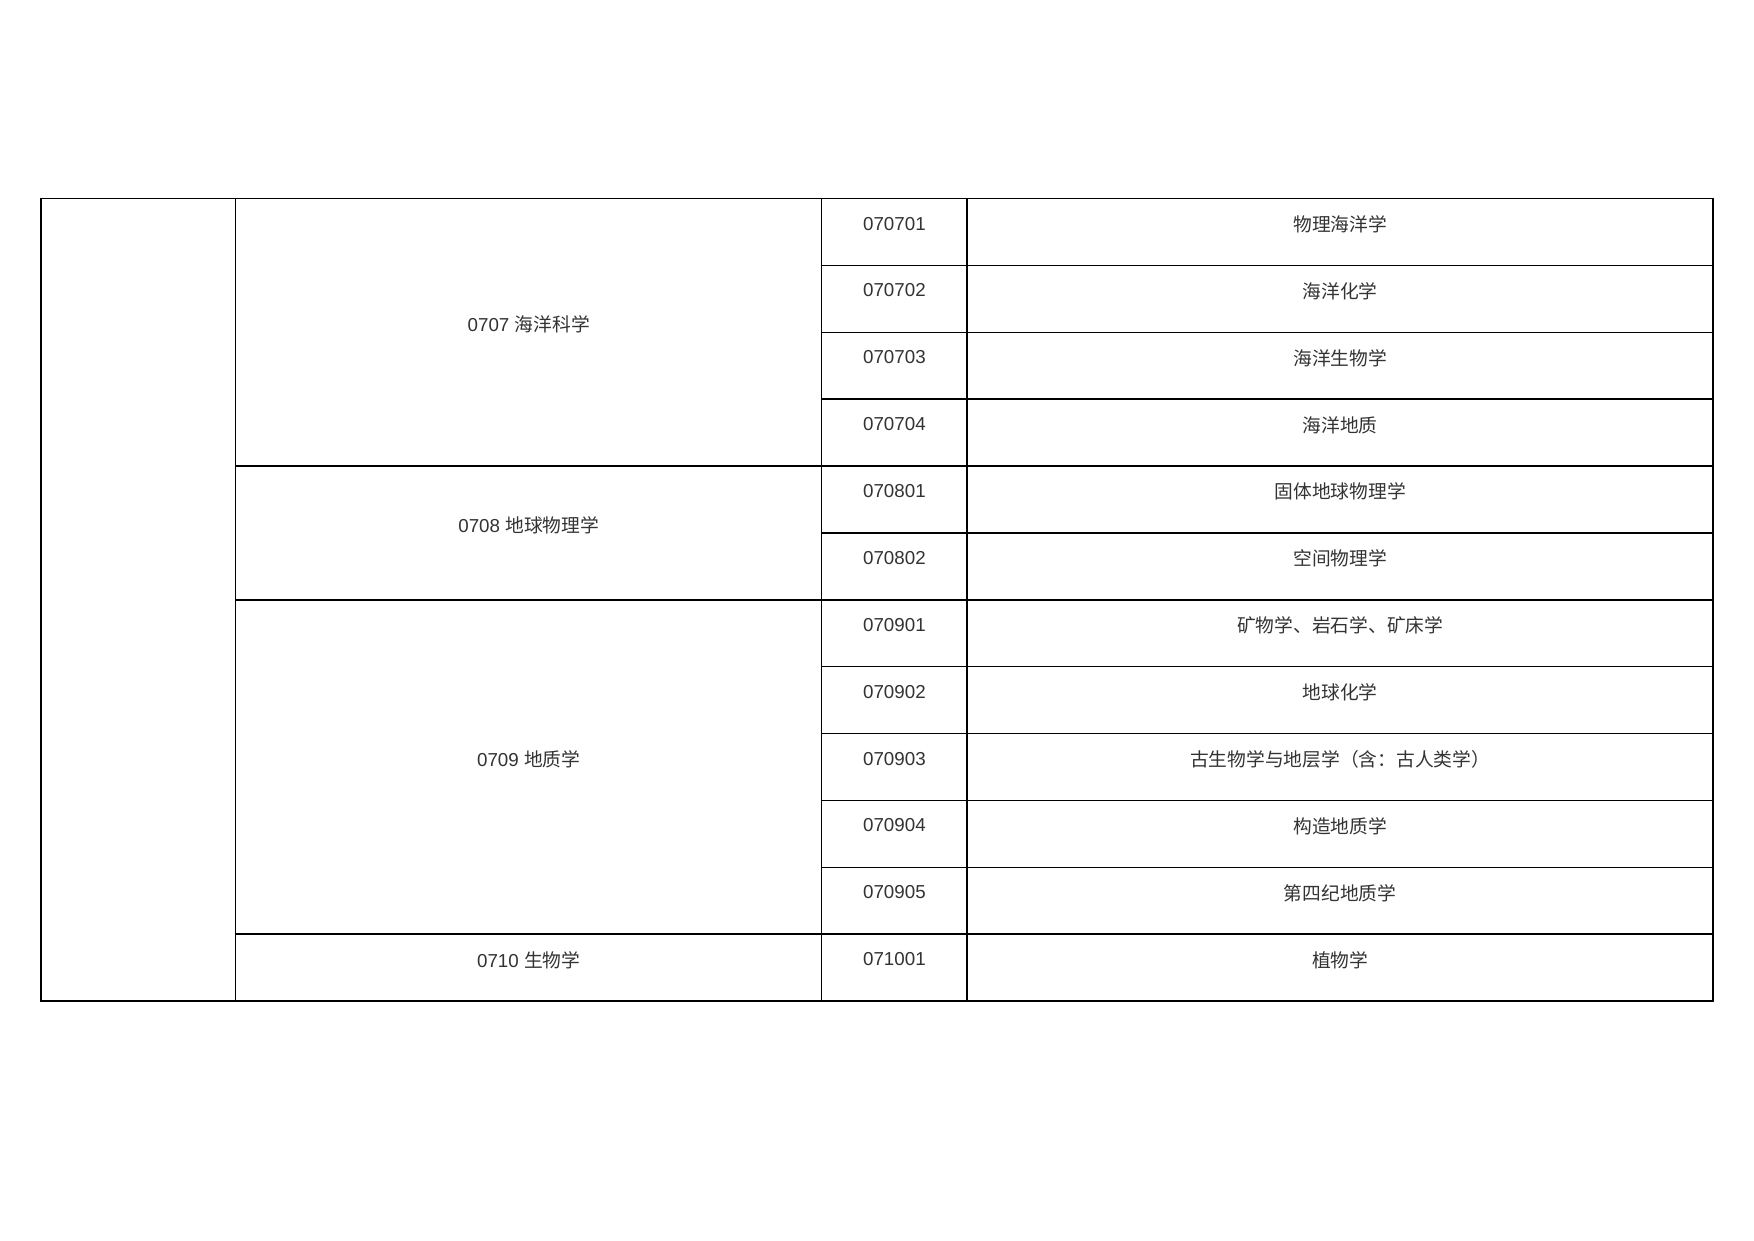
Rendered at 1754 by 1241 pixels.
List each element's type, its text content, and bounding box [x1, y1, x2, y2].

table_cell 070703 [822, 333, 966, 398]
table_cell 空间物理学 [968, 534, 1712, 599]
table_cell 地球化学 [968, 667, 1712, 733]
table_cell 071001 [822, 935, 966, 1000]
table_cell 0707 海洋科学 [236, 199, 821, 465]
table_cell 070704 [822, 400, 966, 465]
table_cell 070801 [822, 467, 966, 532]
table_cell 0709 地质学 [236, 601, 821, 933]
table_cell 矿物学、岩石学、矿床学 [968, 601, 1712, 666]
table_cell 第四纪地质学 [968, 868, 1712, 933]
table_cell 海洋化学 [968, 266, 1712, 331]
table_cell 固体地球物理学 [968, 467, 1712, 532]
table_cell 070902 [822, 667, 966, 733]
table_cell 海洋地质 [968, 400, 1712, 465]
table_cell 植物学 [968, 935, 1712, 1000]
table_cell 070702 [822, 266, 966, 331]
table_cell 海洋生物学 [968, 333, 1712, 398]
table_cell 070905 [822, 868, 966, 933]
table_cell 070701 [822, 199, 966, 264]
table_cell 070901 [822, 601, 966, 666]
table_cell 物理海洋学 [968, 199, 1712, 264]
table_cell 0708 地球物理学 [236, 467, 821, 599]
table_cell 0710 生物学 [236, 935, 821, 1000]
table_cell 构造地质学 [968, 801, 1712, 866]
table_cell 古生物学与地层学（含：古人类学） [968, 734, 1712, 799]
table_cell 070904 [822, 801, 966, 866]
table_cell 070903 [822, 734, 966, 799]
table_cell 070802 [822, 534, 966, 599]
